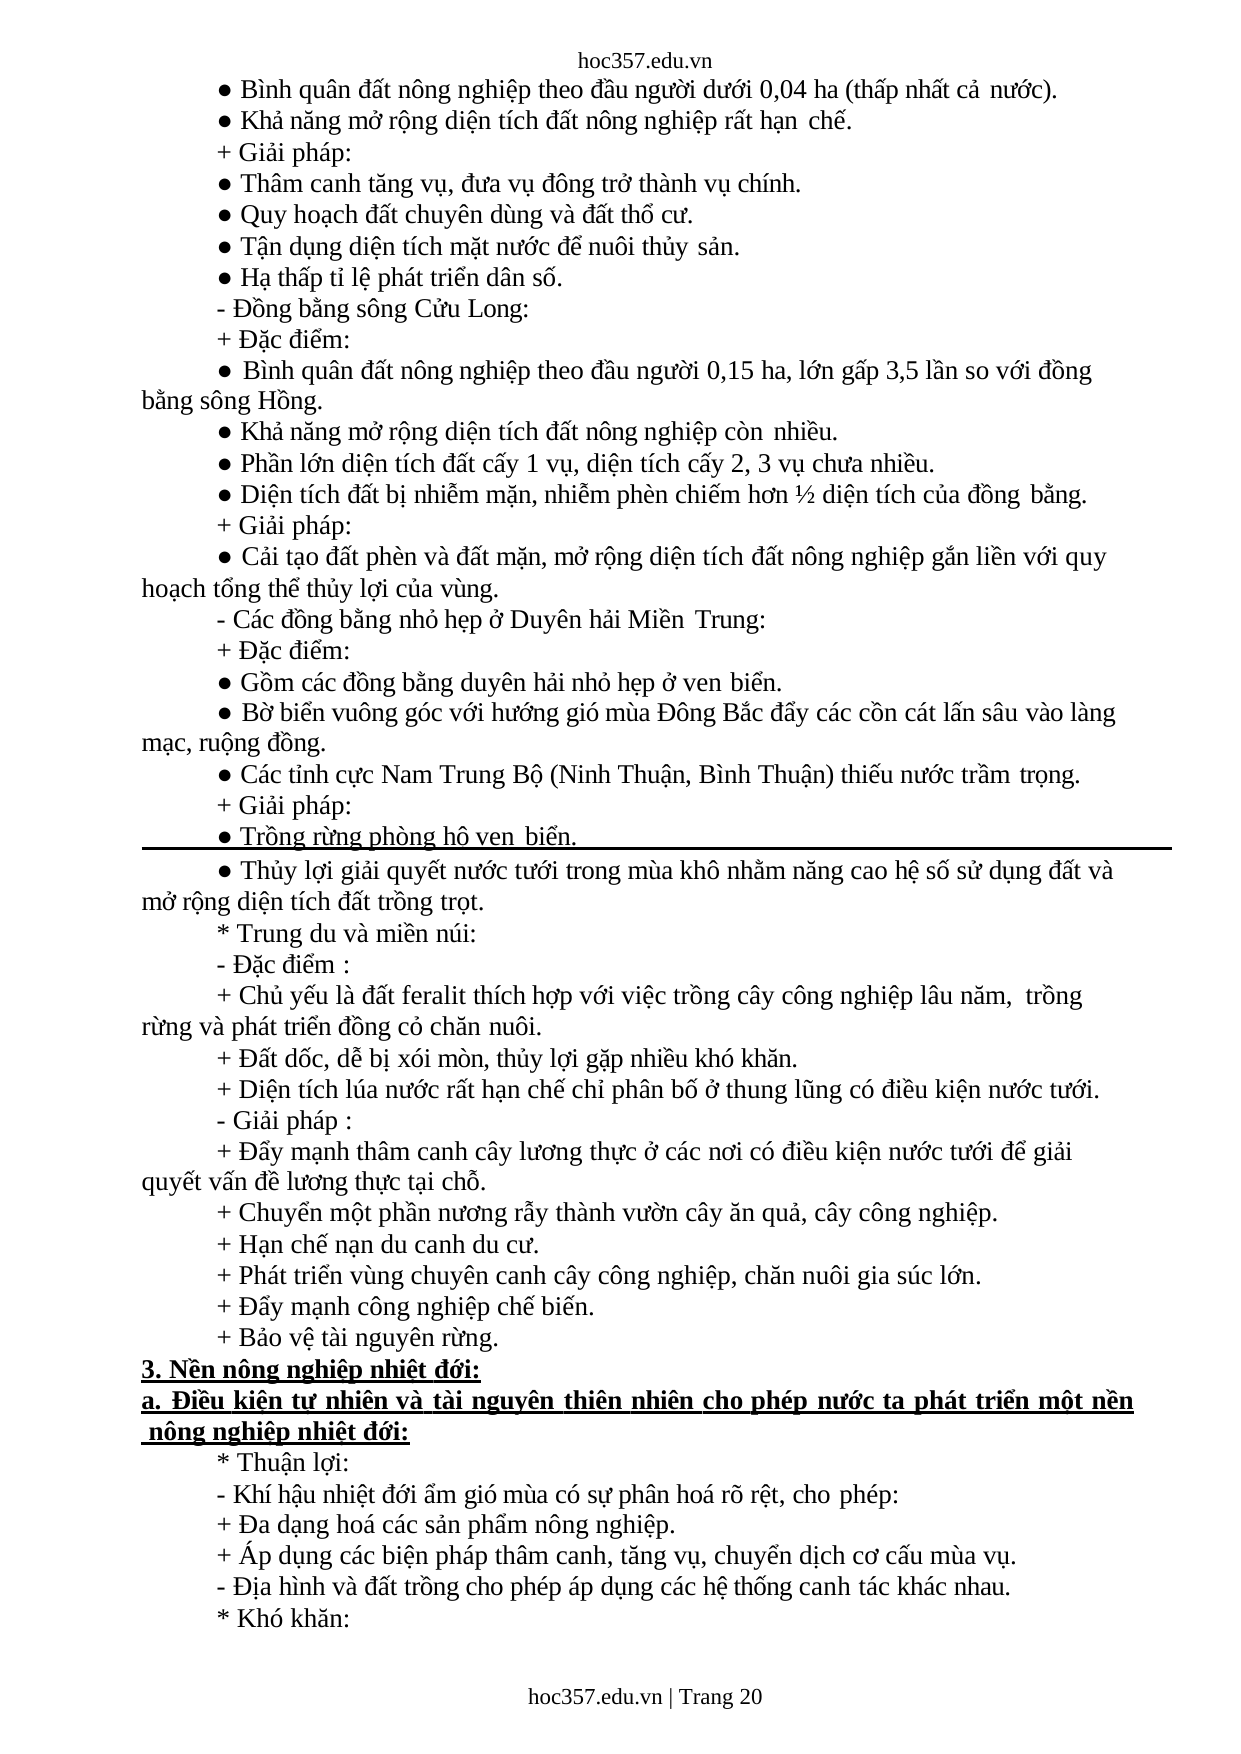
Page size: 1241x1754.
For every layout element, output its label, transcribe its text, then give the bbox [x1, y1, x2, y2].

subtitle Nền nông nghiệp nhiệt đới: [141, 1353, 1184, 1384]
text + Đẩy mạnh thâm canh cây lương thực ở các nơi có điều kiện nước tưới để giải quyết vấn đề lương thực tại chỗ. [141, 1136, 1129, 1196]
list Đồng bằng sông Cửu Long: [216, 292, 1184, 323]
list Điều kiện tự nhiên và tài nguyên thiên nhiên cho phép nước ta phát triển một nền [141, 1384, 1184, 1415]
list Khả năng mở rộng diện tích đất nông nghiệp còn nhiều. [216, 415, 1184, 447]
list Bình quân đất nông nghiệp theo đầu người 0,15 ha, lớn gấp 3,5 lần so với đồng bằng sông Hồng. [141, 356, 1140, 415]
list Cải tạo đất phèn và đất mặn, mở rộng diện tích đất nông nghiệp gắn liền với quy hoạch tổng thể thủy lợi của vùng. [141, 541, 1142, 603]
text + Giải pháp: [216, 509, 1184, 540]
list Diện tích đất bị nhiễm mặn, nhiễm phèn chiếm hơn ½ diện tích của đồng bằng. [216, 478, 1184, 509]
list Khả năng mở rộng diện tích đất nông nghiệp rất hạn chế. [216, 104, 1184, 136]
text + Chuyển một phần nương rẫy thành vườn cây ăn quả, cây công nghiệp. [216, 1196, 1184, 1227]
list Bờ biển vuông góc với hướng gió mùa Đông Bắc đẩy các cồn cát lấn sâu vào làng mạc, ruộng đồng. [141, 698, 1140, 758]
text * Thuận lợi: [216, 1447, 1184, 1478]
text + Đất dốc, dễ bị xói mòn, thủy lợi gặp nhiều khó khăn. [216, 1042, 1184, 1073]
list Thủy lợi giải quyết nước tưới trong mùa khô nhằm năng cao hệ số sử dụng đất và mở rộng diện tích đất trồng trọt. [141, 854, 1138, 916]
text nông nghiệp nhiệt đới: [141, 1415, 1184, 1446]
text + Hạn chế nạn du canh du cư. [216, 1228, 1184, 1259]
text + Đặc điểm: [216, 634, 1184, 666]
list Các đồng bằng nhỏ hẹp ở Duyên hải Miền Trung: [216, 603, 1184, 634]
list Trung du và miền núi: [216, 917, 1184, 948]
text + Đa dạng hoá các sản phẩm nông nghiệp. [216, 1509, 1184, 1540]
text + Đặc điểm: [216, 323, 1184, 354]
text + Áp dụng các biện pháp thâm canh, tăng vụ, chuyển dịch cơ cấu mùa vụ. [216, 1540, 1184, 1570]
list Địa hình và đất trồng cho phép áp dụng các hệ thống canh tác khác nhau. [216, 1570, 1184, 1602]
list Giải pháp : [216, 1104, 1184, 1136]
text + Diện tích lúa nước rất hạn chế chỉ phân bố ở thung lũng có điều kiện nước tưới. [216, 1073, 1184, 1104]
list Phần lớn diện tích đất cấy 1 vụ, diện tích cấy 2, 3 vụ chưa nhiều. [216, 447, 1184, 478]
list Quy hoạch đất chuyên dùng và đất thổ cư. [216, 198, 1184, 229]
text + Giải pháp: [216, 136, 1184, 167]
list Đặc điểm : [216, 948, 1184, 979]
text + Đẩy mạnh công nghiệp chế biến. [216, 1290, 1184, 1321]
text ● Trồng rừng phòng hộ ven biển. [142, 820, 1184, 851]
text + Giải pháp: [216, 789, 1184, 820]
text + Bảo vệ tài nguyên rừng. [216, 1321, 1184, 1353]
list Các tỉnh cực Nam Trung Bộ (Ninh Thuận, Bình Thuận) thiếu nước trầm trọng. [216, 758, 1184, 789]
list Thâm canh tăng vụ, đưa vụ đông trở thành vụ chính. [216, 167, 1184, 198]
text + Chủ yếu là đất feralit thích hợp với việc trồng cây công nghiệp lâu năm, trồng rừng và phát triển đồng cỏ chăn nuôi. [141, 979, 1129, 1041]
list Khí hậu nhiệt đới ẩm gió mùa có sự phân hoá rõ rệt, cho phép: [216, 1478, 1184, 1509]
text * Khó khăn: [216, 1602, 1184, 1633]
list Hạ thấp tỉ lệ phát triển dân số. [216, 261, 1184, 292]
list Bình quân đất nông nghiệp theo đầu người dưới 0,04 ha (thấp nhất cả nước). [216, 73, 1184, 104]
list Gồm các đồng bằng duyên hải nhỏ hẹp ở ven biển. [216, 666, 1184, 697]
list Tận dụng diện tích mặt nước để nuôi thủy sản. [216, 229, 1184, 261]
text + Phát triển vùng chuyên canh cây công nghiệp, chăn nuôi gia súc lớn. [216, 1259, 1184, 1290]
